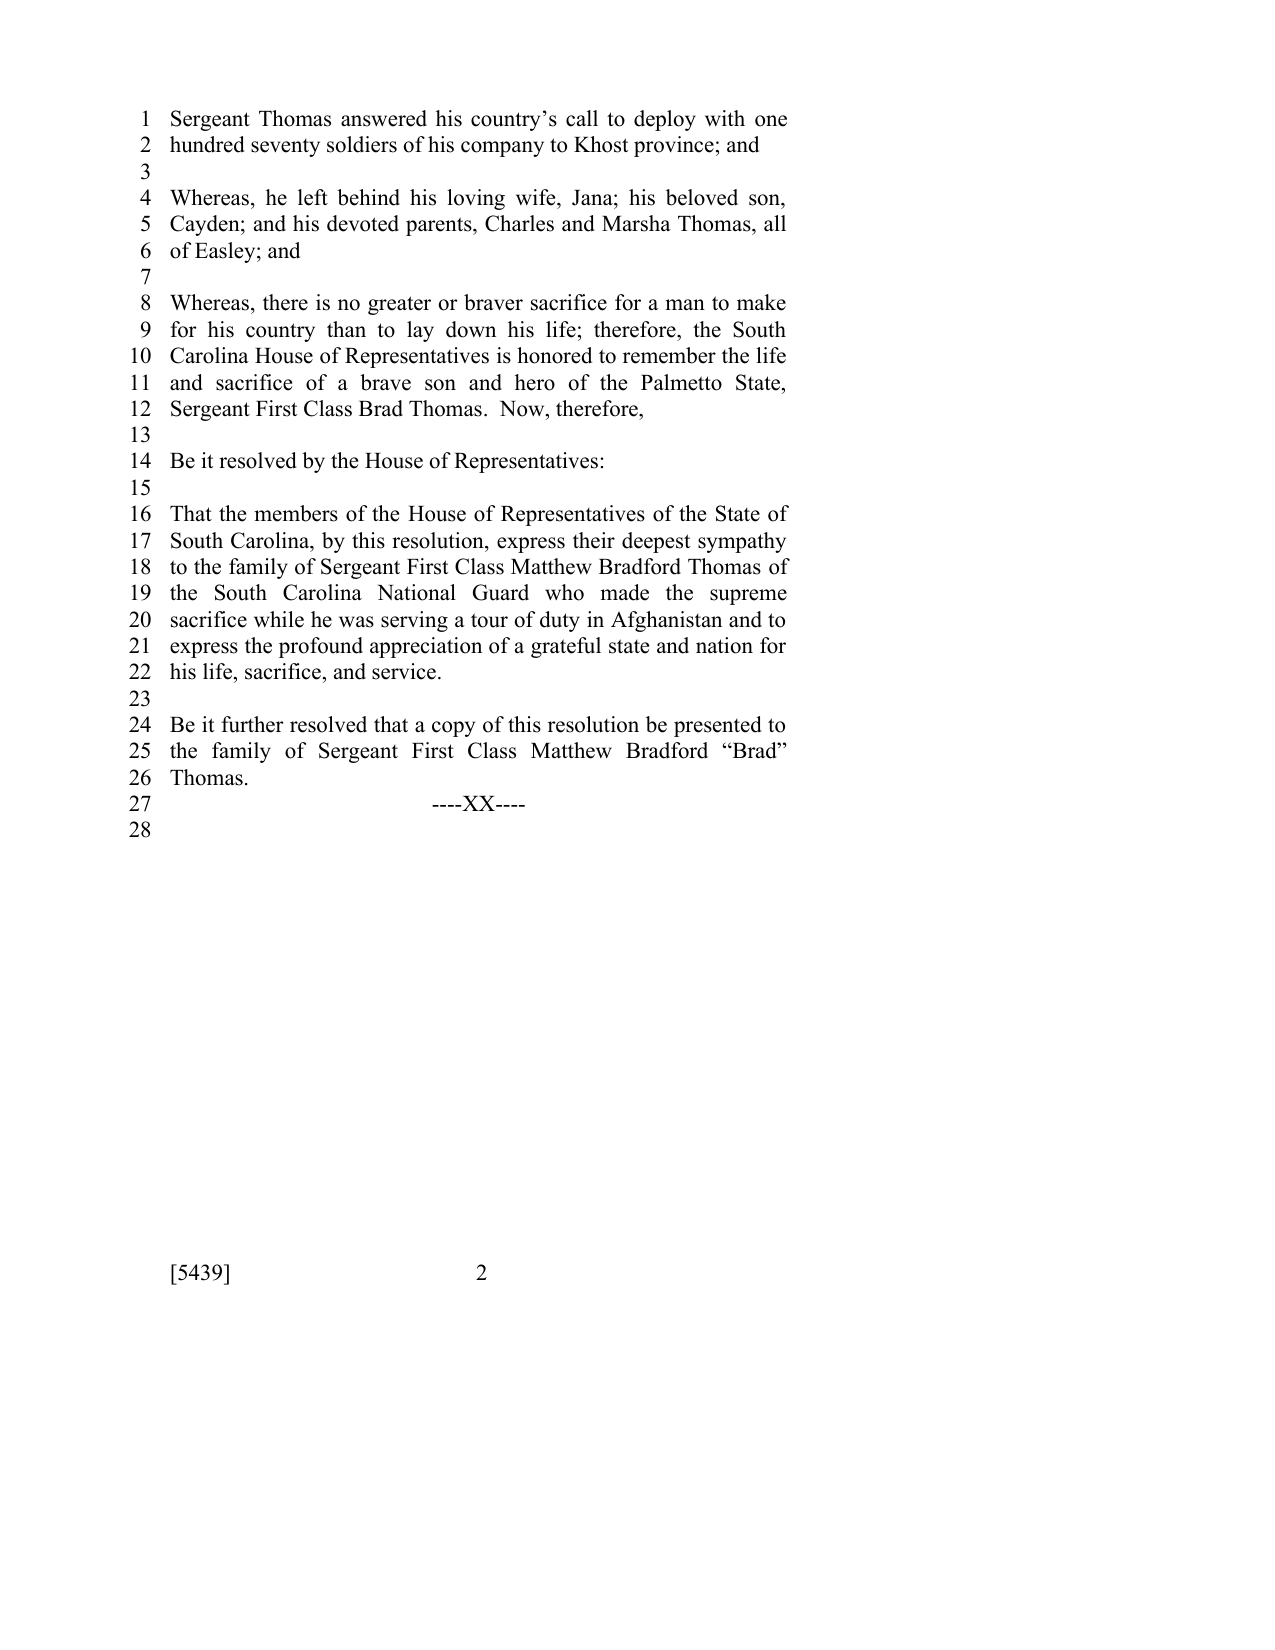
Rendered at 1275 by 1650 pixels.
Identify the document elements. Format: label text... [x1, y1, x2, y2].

text Whereas, he left behind his loving wife, Jana; his beloved son, Cayden; and his devoted parents, Charles and Marsha Thomas, all of Easley; and [169, 184, 787, 263]
text Be it further resolved that a copy of this resolution be presented to the family of Sergeant First Class Matthew Bradford “Brad” Thomas. [169, 711, 787, 790]
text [169, 105, 787, 158]
text Be it resolved by the House of Representatives: [169, 448, 787, 474]
text ----XX---- [169, 790, 787, 817]
text That the members of the House of Representatives of the State of South Carolina, by this resolution, express their deepest sympathy to the family of Sergeant First Class Matthew Bradford Thomas of the South Carolina National Guard who made the supreme sacrifice while he was serving a tour of duty in Afghanistan and to express the profound appreciation of a grateful state and nation for his life, sacrifice, and service. [169, 500, 787, 685]
text Whereas, there is no greater or braver sacrifice for a man to make for his country than to lay down his life; therefore, the South Carolina House of Representatives is honored to remember the life and sacrifice of a brave son and hero of the Palmetto State, Sergeant First Class Brad Thomas. Now, therefore, [169, 289, 787, 421]
